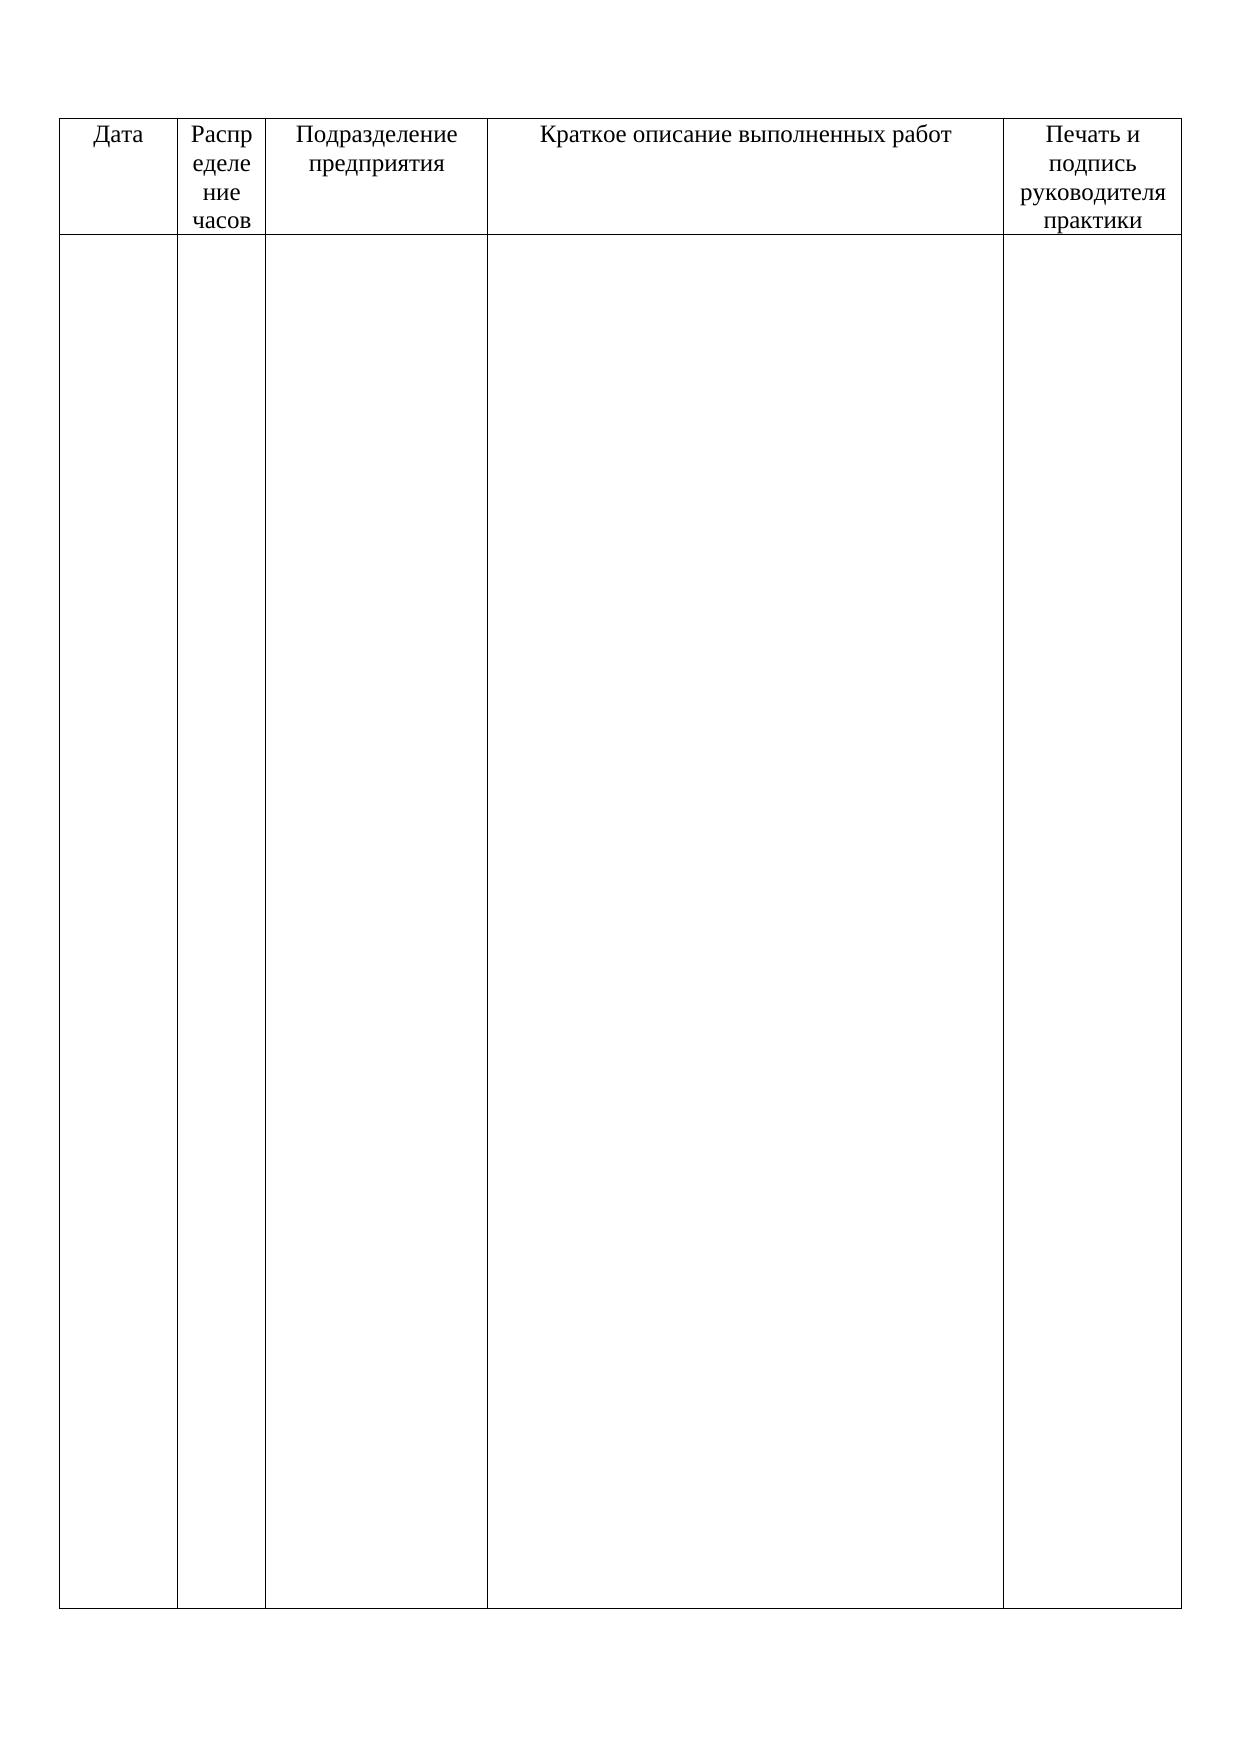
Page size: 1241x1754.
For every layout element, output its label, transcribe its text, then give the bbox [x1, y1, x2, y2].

table_header Краткое описание выполненных работ [488, 119, 1003, 234]
table_cell [488, 235, 1003, 1608]
table_header Распределение часов [178, 119, 265, 234]
table_header Подразделение предприятия [266, 119, 487, 234]
table_cell [266, 235, 487, 1608]
table_cell [60, 235, 177, 1608]
table_header Печать и подпись руководителя практики [1004, 119, 1181, 234]
table_cell [1004, 235, 1181, 1608]
table_cell [178, 235, 265, 1608]
table_header Дата [60, 119, 177, 234]
